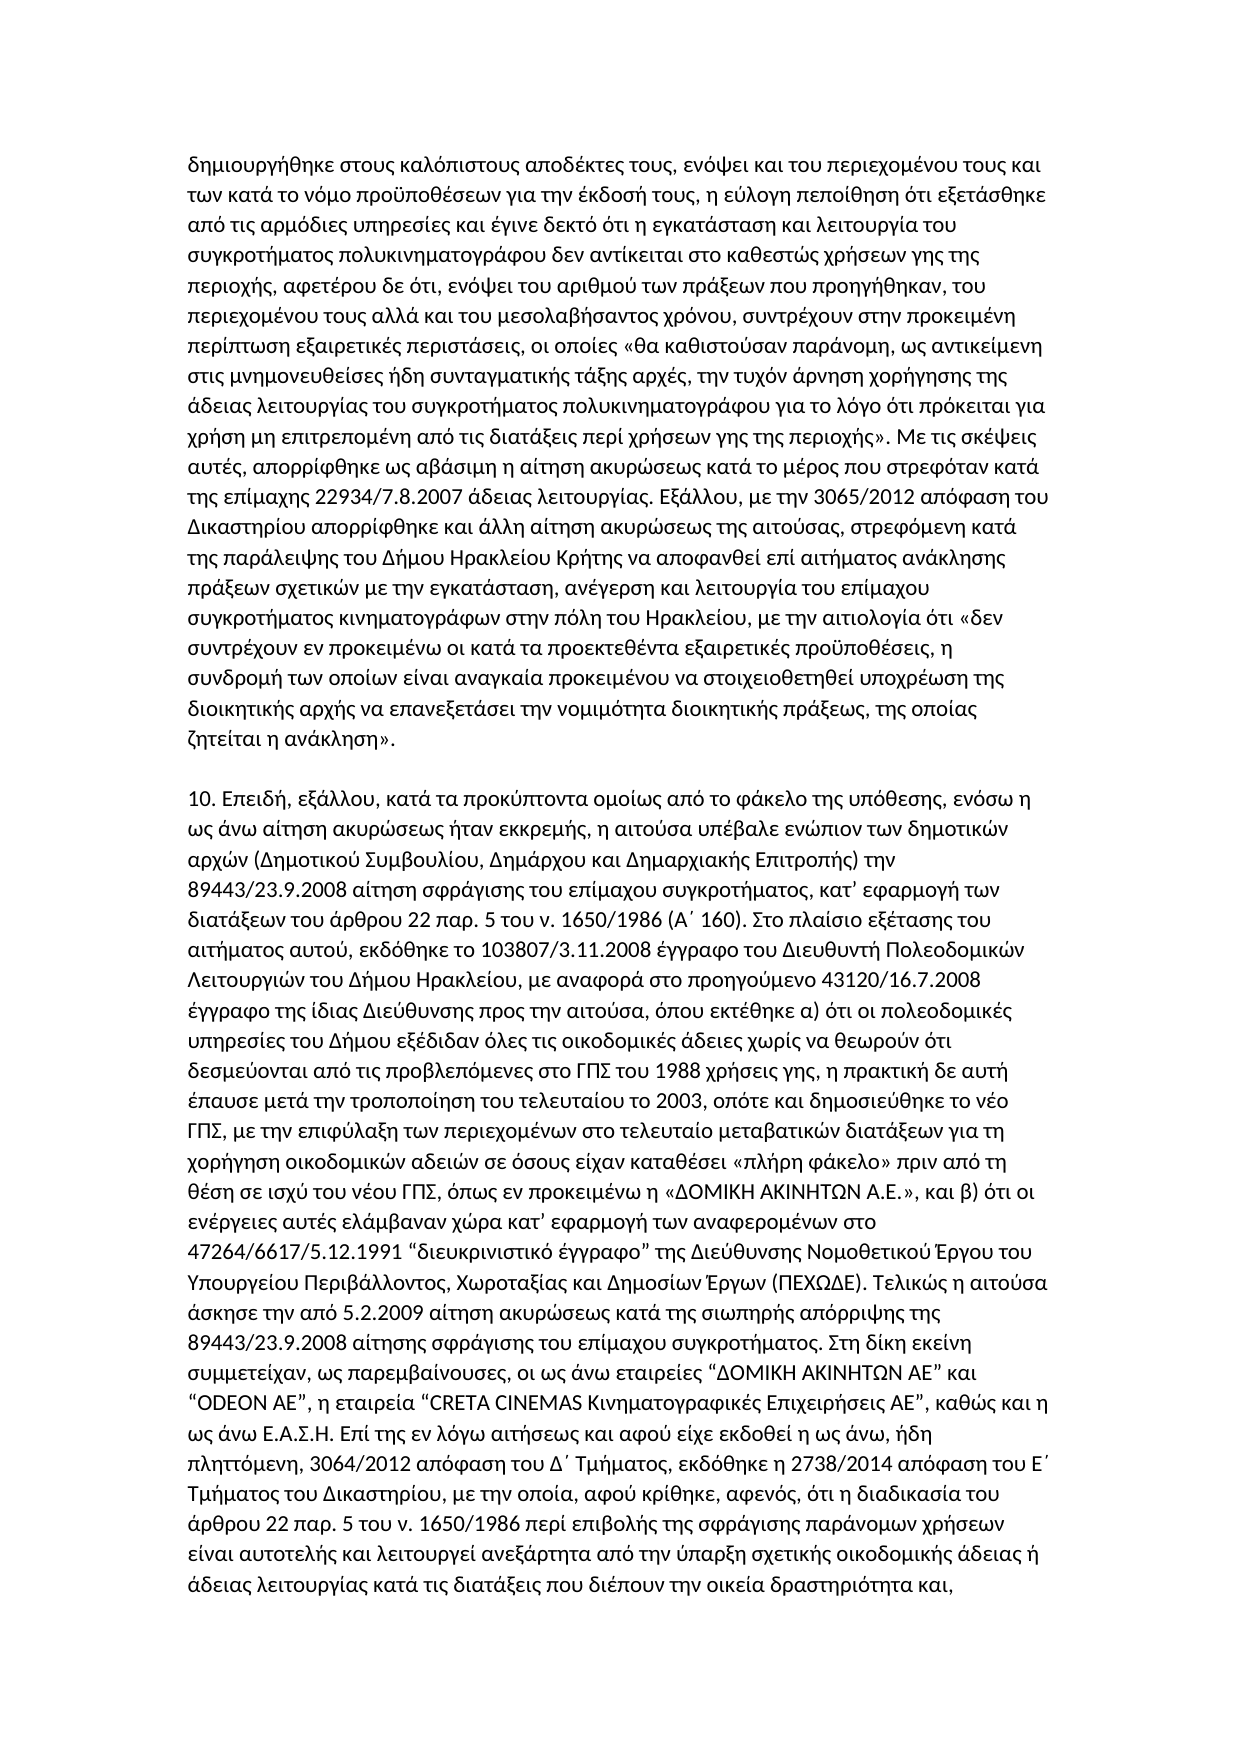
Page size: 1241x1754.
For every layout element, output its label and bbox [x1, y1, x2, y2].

text [187, 150, 1053, 1598]
